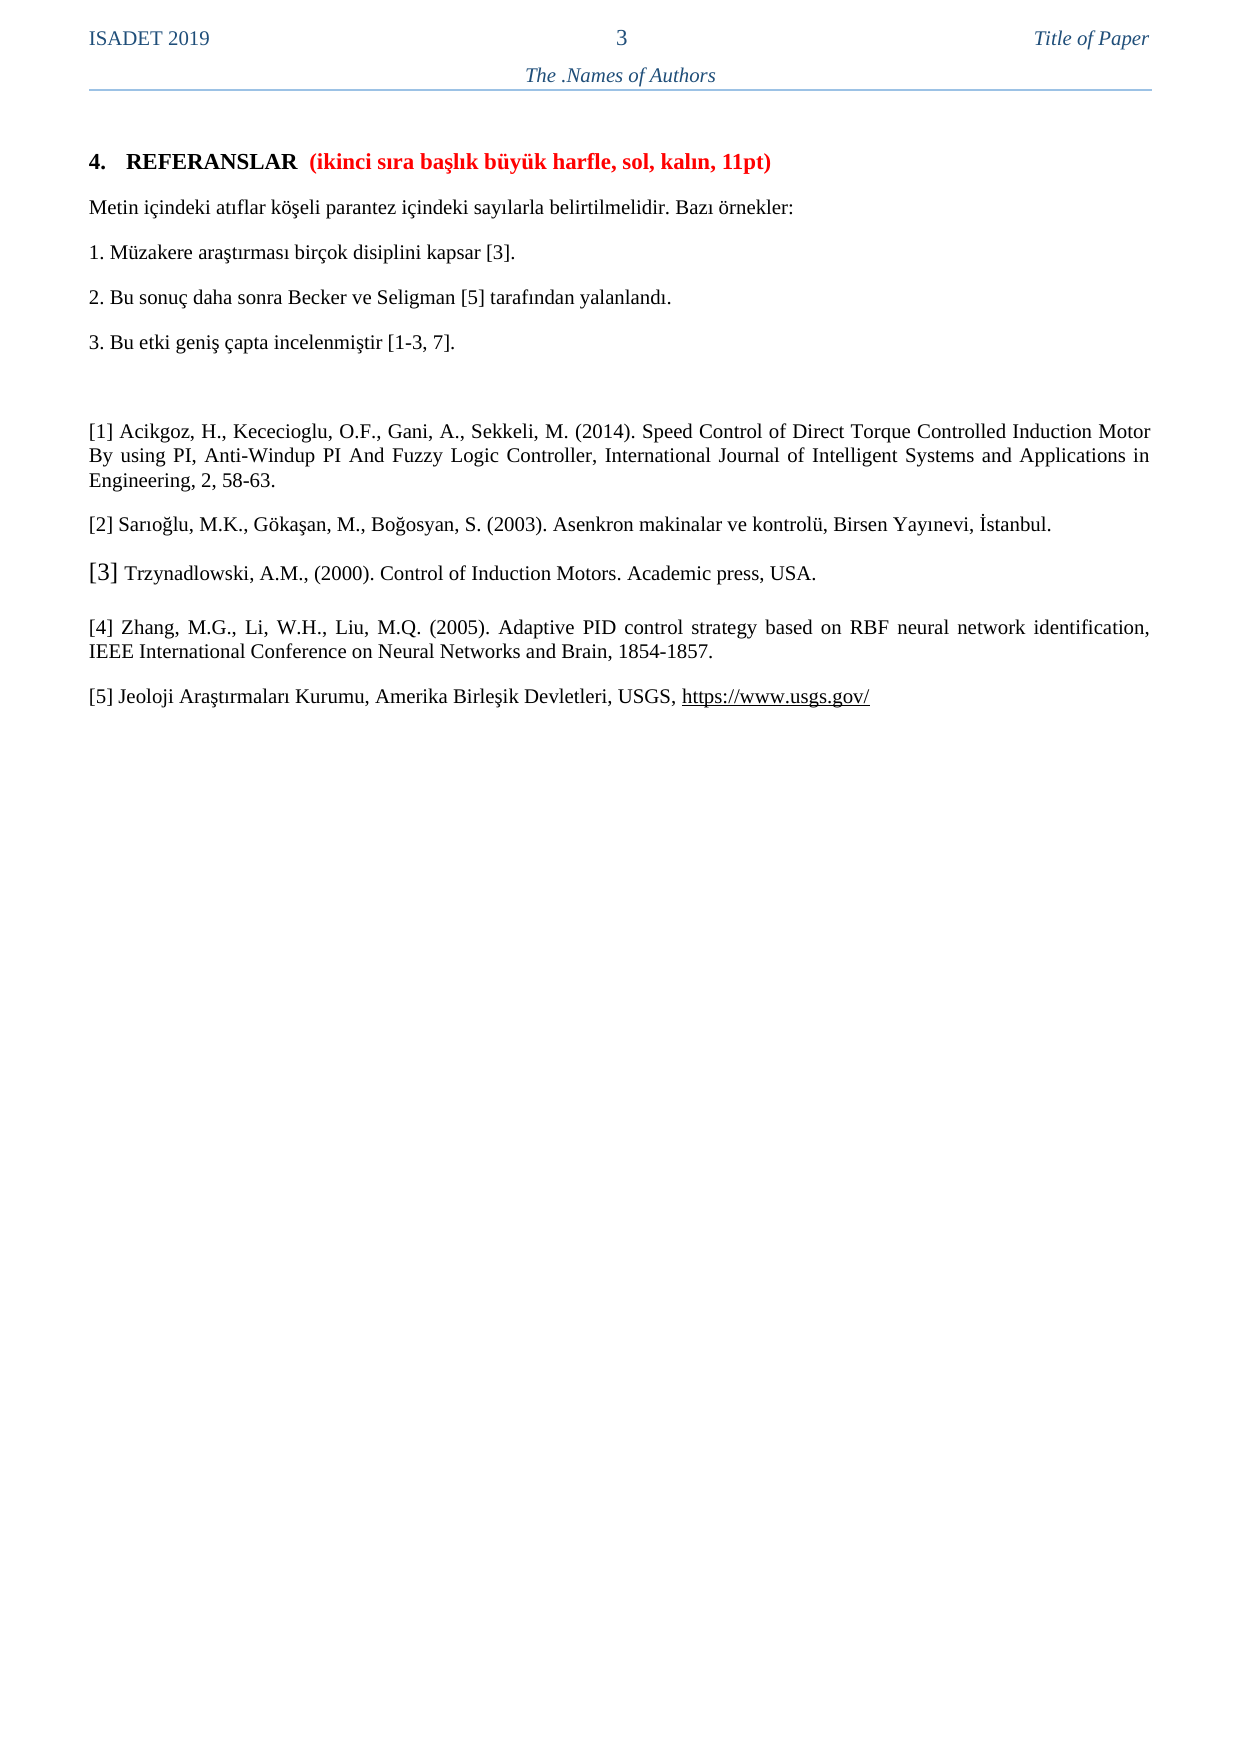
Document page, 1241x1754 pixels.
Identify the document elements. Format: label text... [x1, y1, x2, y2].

text [2] Sarıoğlu, M.K., Gökaşan, M., Boğosyan, S. (2003). Asenkron makinalar ve kontrolü, Birsen Yayınevi, İstanbul. [89, 512, 1152, 536]
text 1. Müzakere araştırması birçok disiplini kapsar [3]. [89, 240, 1152, 264]
text [5] Jeoloji Araştırmaları Kurumu, Amerika Birleşik Devletleri, USGS, https://www.usgs.gov/ [89, 684, 1152, 708]
text [1] Acikgoz, H., Kececioglu, O.F., Gani, A., Sekkeli, M. (2014). Speed Control of Direct Torque Controlled Induction Motor By using PI, Anti-Windup PI And Fuzzy Logic Controller, International Journal of Intelligent Systems and Applications in Engineering, 2, 58-63. [89, 419, 1152, 492]
text 3. Bu etki geniş çapta incelenmiştir [1-3, 7]. [89, 329, 1152, 354]
text Metin içindeki atıflar köşeli parantez içindeki sayılarla belirtilmelidir. Bazı örnekler: [89, 195, 1152, 219]
subtitle REFERANSLAR (ikinci sıra başlık büyük harfle, sol, kalın, 11pt) [89, 148, 1152, 174]
text 2. Bu sonuç daha sonra Becker ve Seligman [5] tarafından yalanlandı. [89, 285, 1152, 309]
text [4] Zhang, M.G., Li, W.H., Liu, M.Q. (2005). Adaptive PID control strategy based on RBF neural network identification, IEEE International Conference on Neural Networks and Brain, 1854-1857. [89, 615, 1152, 663]
text [3] Trzynadlowski, A.M., (2000). Control of Induction Motors. Academic press, USA. [89, 557, 1152, 586]
